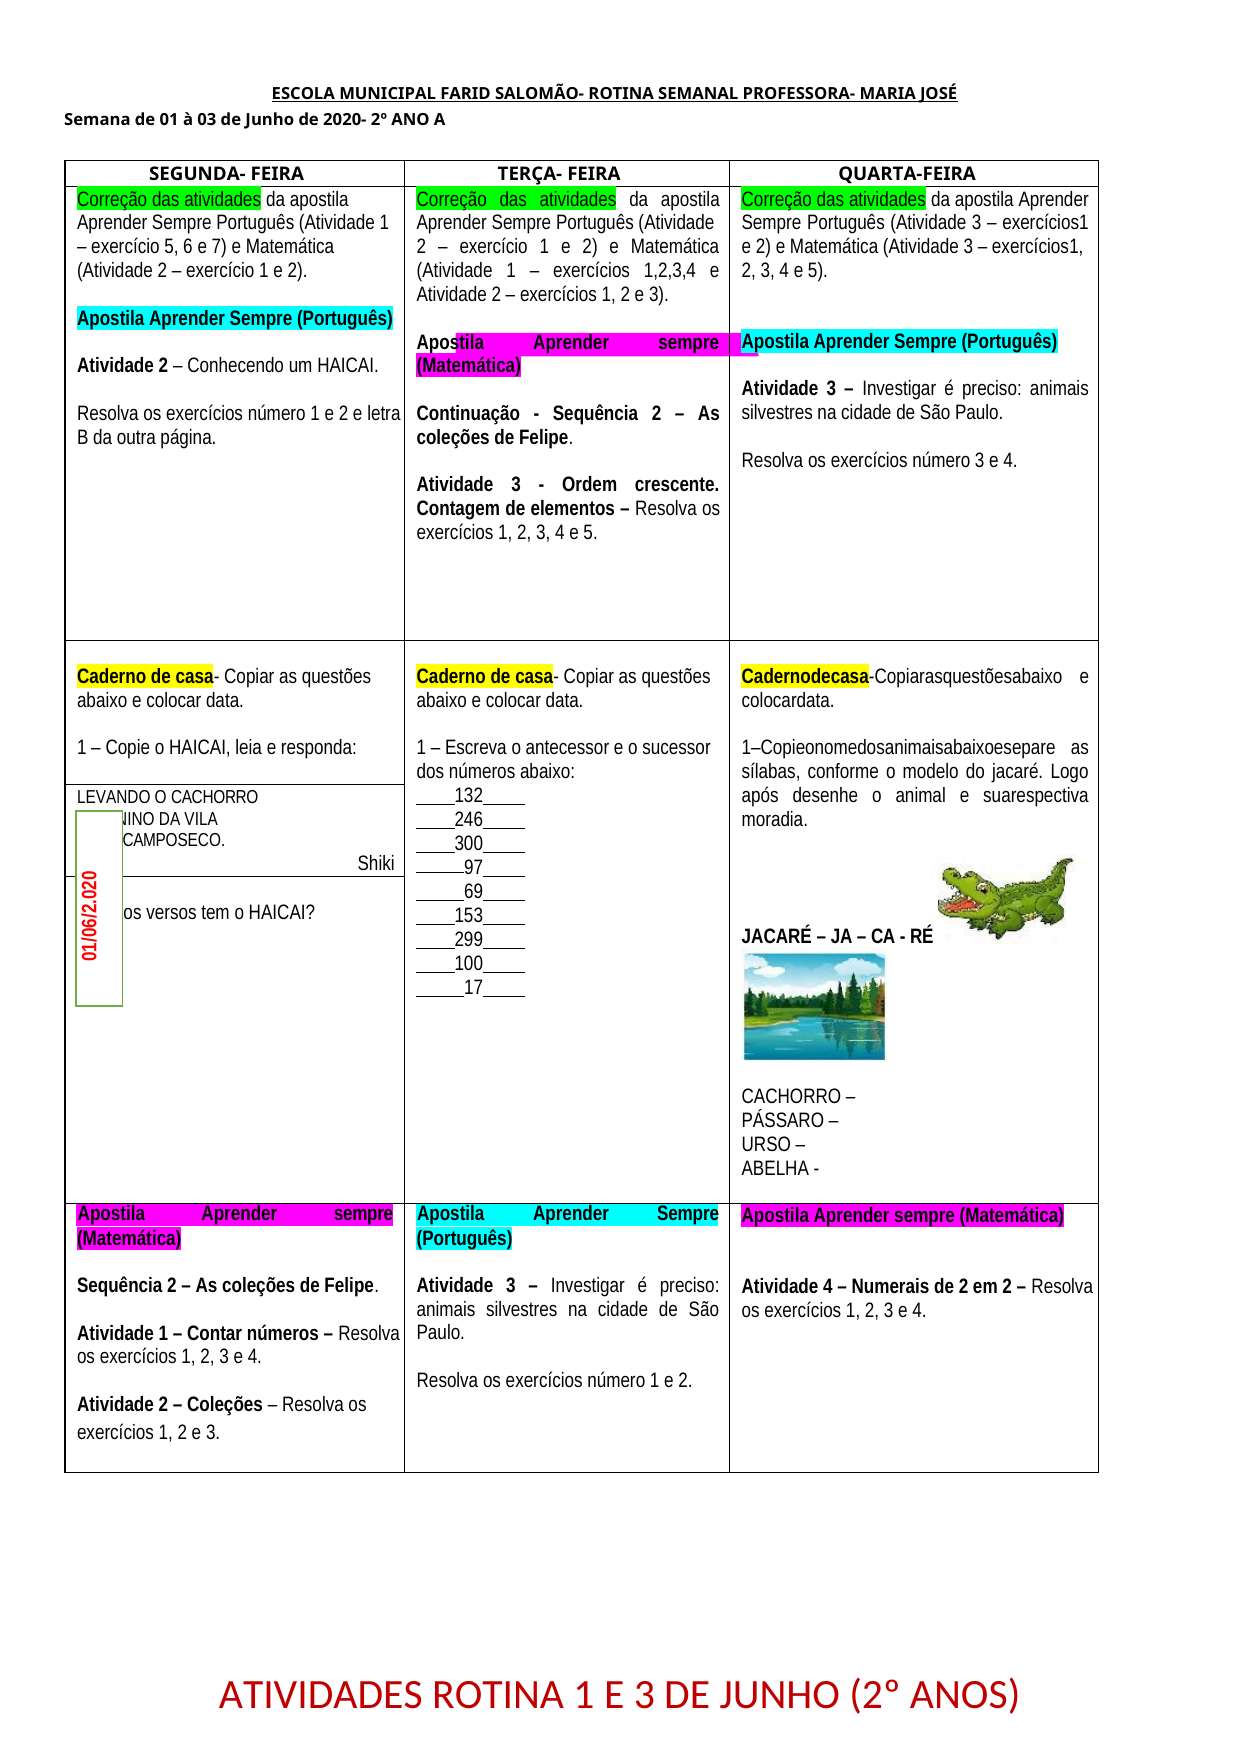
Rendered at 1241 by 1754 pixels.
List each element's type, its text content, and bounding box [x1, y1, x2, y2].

table_cell Correção das atividades da apostila Aprender Sempre Português (Atividade 2 – exercício 1 e 2) e Matemática (Atividade 1 – exercícios 1,2,3,4 e Atividade 2 – exercícios 1, 2 e 3). Apostila Aprender sempre (Matemática) Continuação - Sequência 2 – As coleções de Felipe. Atividade 3 - Ordem crescente. Contagem de elementos – Resolva os exercícios 1, 2, 3, 4 e 5. [405, 187, 729, 640]
picture [741, 947, 887, 1061]
table_cell Apostila Aprender Sempre [416, 1204, 718, 1226]
table_cell Correção das atividades da apostila Aprender Sempre Português (Atividade 1 – exercício 5, 6 e 7) e Matemática (Atividade 2 – exercício 1 e 2). Apostila Aprender Sempre (Português) Atividade 2 – Conhecendo um HAICAI. Resolva os exercícios número 1 e 2 e letra B da outra página. [66, 187, 404, 640]
table_cell (Matemática) Sequência 2 – As coleções de Felipe. Atividade 1 – Contar números – Resolva os exercícios 1, 2, 3 e 4. Atividade 2 – Coleções – Resolva os exercícios 1, 2 e 3. [66, 1226, 404, 1472]
picture [937, 854, 1080, 944]
table_cell Cadernodecasa-Copiarasquestõesabaixo e colocardata. 1–Copieonomedosanimaisabaixoesepare as sílabas, conforme o modelo do jacaré. Logo após desenhe o animal e suarespectiva moradia. JACARÉ – JA – CA - RÉ CACHORRO – PÁSSARO – URSO – ABELHA - [730, 641, 1098, 1203]
text Semana de 01 à 03 de Junho de 2020- 2º ANO A [64, 107, 1180, 130]
table_header TERÇA- FEIRA [405, 161, 729, 186]
table_cell Apostila Aprender sempre (Matemática) Atividade 4 – Numerais de 2 em 2 – Resolva os exercícios 1, 2, 3 e 4. [730, 1204, 1098, 1472]
table_header QUARTA-FEIRA [730, 161, 1098, 186]
table_cell (Português) Atividade 3 – Investigar é preciso: animais silvestres na cidade de São Paulo. Resolva os exercícios número 1 e 2. [405, 1226, 729, 1472]
table_cell Correção das atividades da apostila Aprender Sempre Português (Atividade 3 – exercícios1 e 2) e Matemática (Atividade 3 – exercícios1, 2, 3, 4 e 5). Apostila Aprender Sempre (Português) Atividade 3 – Investigar é preciso: animais silvestres na cidade de São Paulo. Resolva os exercícios número 3 e 4. [730, 187, 1098, 640]
table_cell [66, 1204, 76, 1226]
table_cell Caderno de casa- Copiar as questões abaixo e colocar data. 1 – Copie o HAICAI, leia e responda: [66, 641, 404, 783]
table_cell Quantos versos tem o HAICAI? [66, 877, 404, 1203]
table_cell LEVANDO O CACHORRO O MENINO DA VILA PELO CAMPOSECO. Shiki [66, 785, 404, 876]
table_header SEGUNDA- FEIRA [66, 161, 404, 186]
text ESCOLA MUNICIPAL FARID SALOMÃO- ROTINA SEMANAL PROFESSORA- MARIA JOSÉ [200, 82, 1029, 104]
table_cell Apostila Aprender sempre [76, 1204, 393, 1226]
table_cell [393, 1204, 404, 1226]
table_cell Caderno de casa- Copiar as questões abaixo e colocar data. 1 – Escreva o antecessor e o sucessor dos números abaixo: 132 246 300 97 69 153 299 100 17 [405, 641, 729, 1203]
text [219, 1668, 1021, 1719]
table_cell [405, 1204, 416, 1226]
table_cell [718, 1204, 729, 1226]
